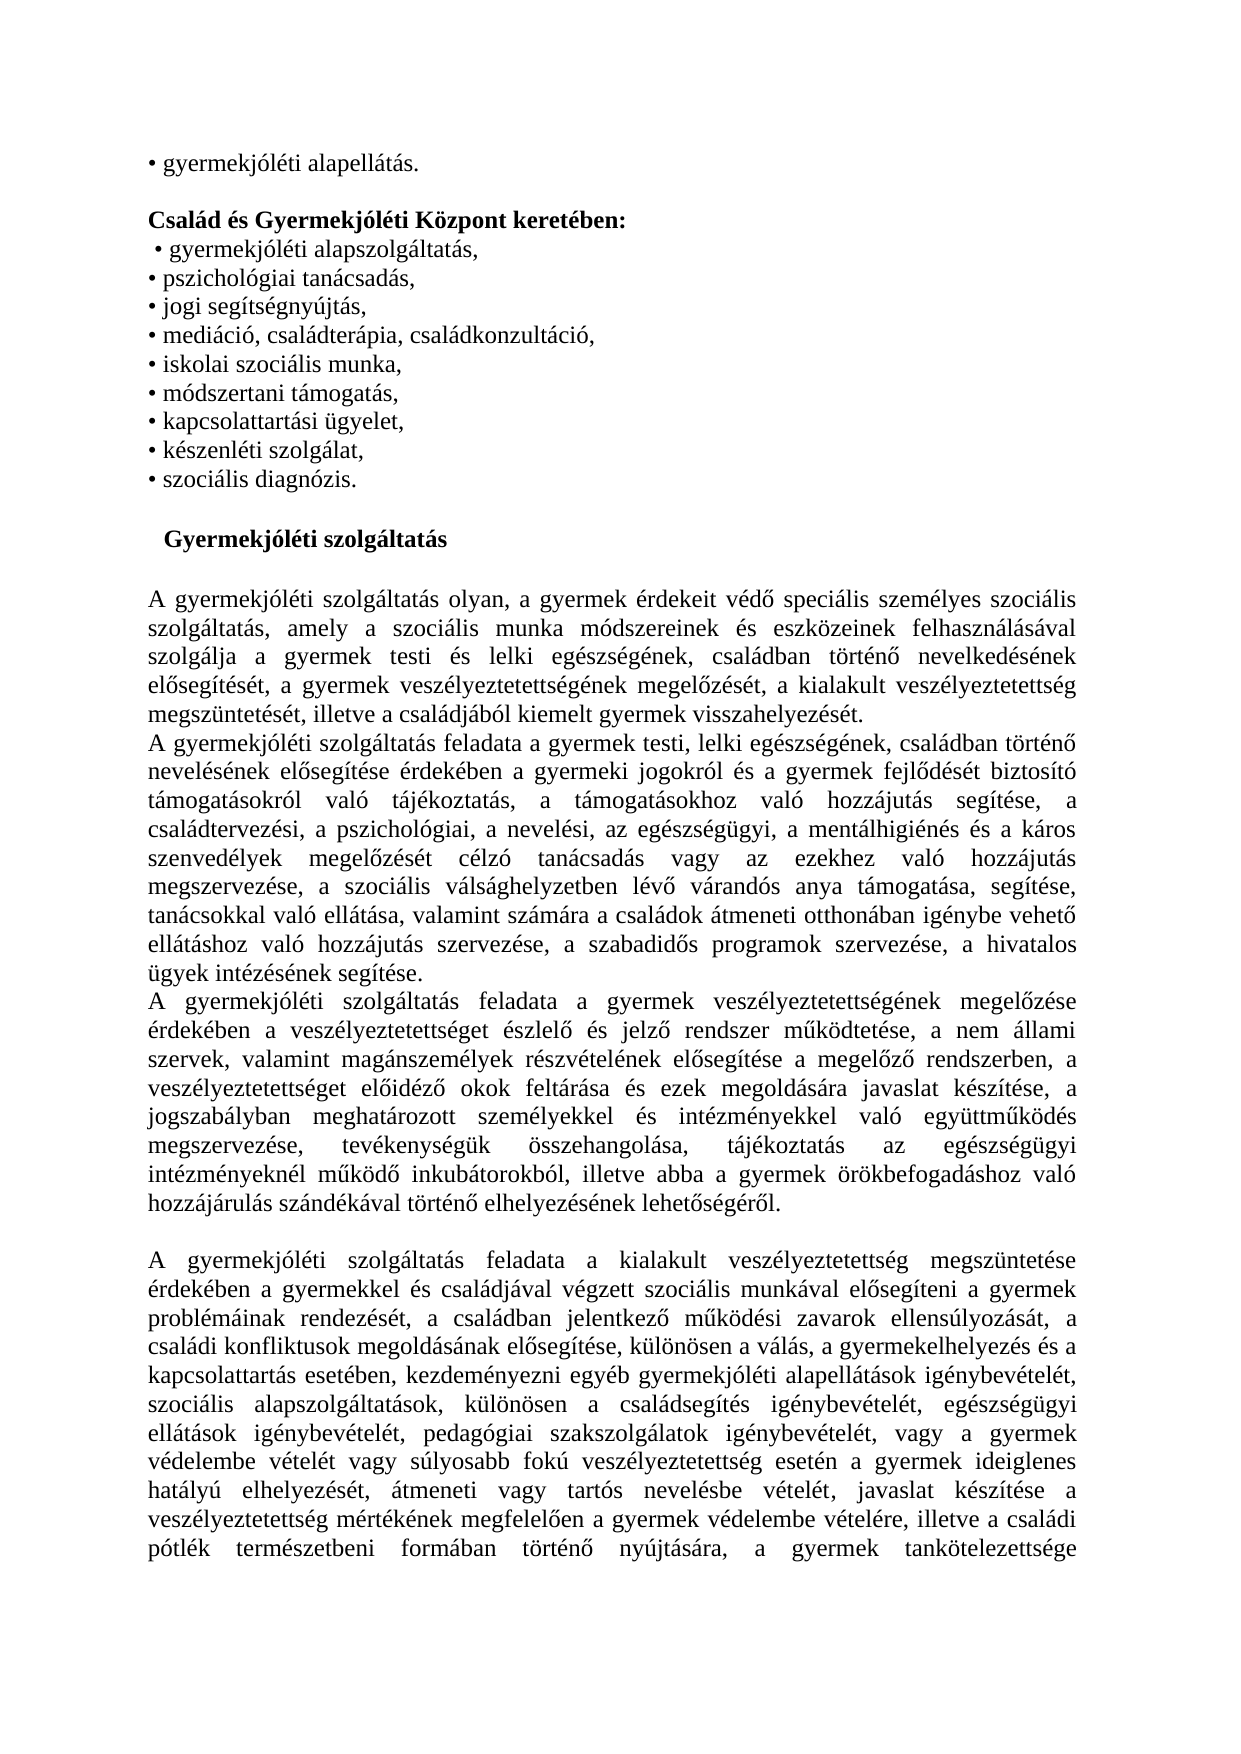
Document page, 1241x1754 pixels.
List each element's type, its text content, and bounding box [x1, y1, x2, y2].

text • iskolai szociális munka, [148, 349, 1077, 378]
text A gyermekjóléti szolgáltatás olyan, a gyermek érdekeit védő speciális személyes szociális szolgáltatás, amely a szociális munka módszereinek és eszközeinek felhasználásával szolgálja a gyermek testi és lelki egészségének, családban történő nevelkedésének elősegítését, a gyermek veszélyeztetettségének megelőzését, a kialakult veszélyeztetettség megszüntetését, illetve a családjából kiemelt gyermek visszahelyezését. [148, 584, 1077, 728]
text • mediáció, családterápia, családkonzultáció, [148, 320, 1077, 349]
text • gyermekjóléti alapellátás. [148, 148, 1077, 176]
text Gyermekjóléti szolgáltatás [163, 524, 1077, 553]
text A gyermekjóléti szolgáltatás feladata a gyermek testi, lelki egészségének, családban történő nevelésének elősegítése érdekében a gyermeki jogokról és a gyermek fejlődését biztosító támogatásokról való tájékoztatás, a támogatásokhoz való hozzájutás segítése, a családtervezési, a pszichológiai, a nevelési, az egészségügyi, a mentálhigiénés és a káros szenvedélyek megelőzését célzó tanácsadás vagy az ezekhez való hozzájutás megszervezése, a szociális válsághelyzetben lévő várandós anya támogatása, segítése, tanácsokkal való ellátása, valamint számára a családok átmeneti otthonában igénybe vehető ellátáshoz való hozzájutás szervezése, a szabadidős programok szervezése, a hivatalos ügyek intézésének segítése. [148, 728, 1077, 986]
text • jogi segítségnyújtás, [148, 291, 1077, 320]
text • készenléti szolgálat, [148, 435, 1077, 464]
text Család és Gyermekjóléti Központ keretében: [148, 205, 1077, 234]
text • gyermekjóléti alapszolgáltatás, [148, 234, 1077, 263]
text • szociális diagnózis. [148, 464, 1077, 493]
text • pszichológiai tanácsadás, [148, 263, 1077, 291]
text • kapcsolattartási ügyelet, [148, 406, 1077, 435]
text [148, 1245, 1077, 1561]
text • módszertani támogatás, [148, 378, 1077, 406]
text A gyermekjóléti szolgáltatás feladata a gyermek veszélyeztetettségének megelőzése érdekében a veszélyeztetettséget észlelő és jelző rendszer működtetése, a nem állami szervek, valamint magánszemélyek részvételének elősegítése a megelőző rendszerben, a veszélyeztetettséget előidéző okok feltárása és ezek megoldására javaslat készítése, a jogszabályban meghatározott személyekkel és intézményekkel való együttműködés megszervezése, tevékenységük összehangolása, tájékoztatás az egészségügyi intézményeknél működő inkubátorokból, illetve abba a gyermek örökbefogadáshoz való hozzájárulás szándékával történő elhelyezésének lehetőségéről. [148, 986, 1077, 1216]
